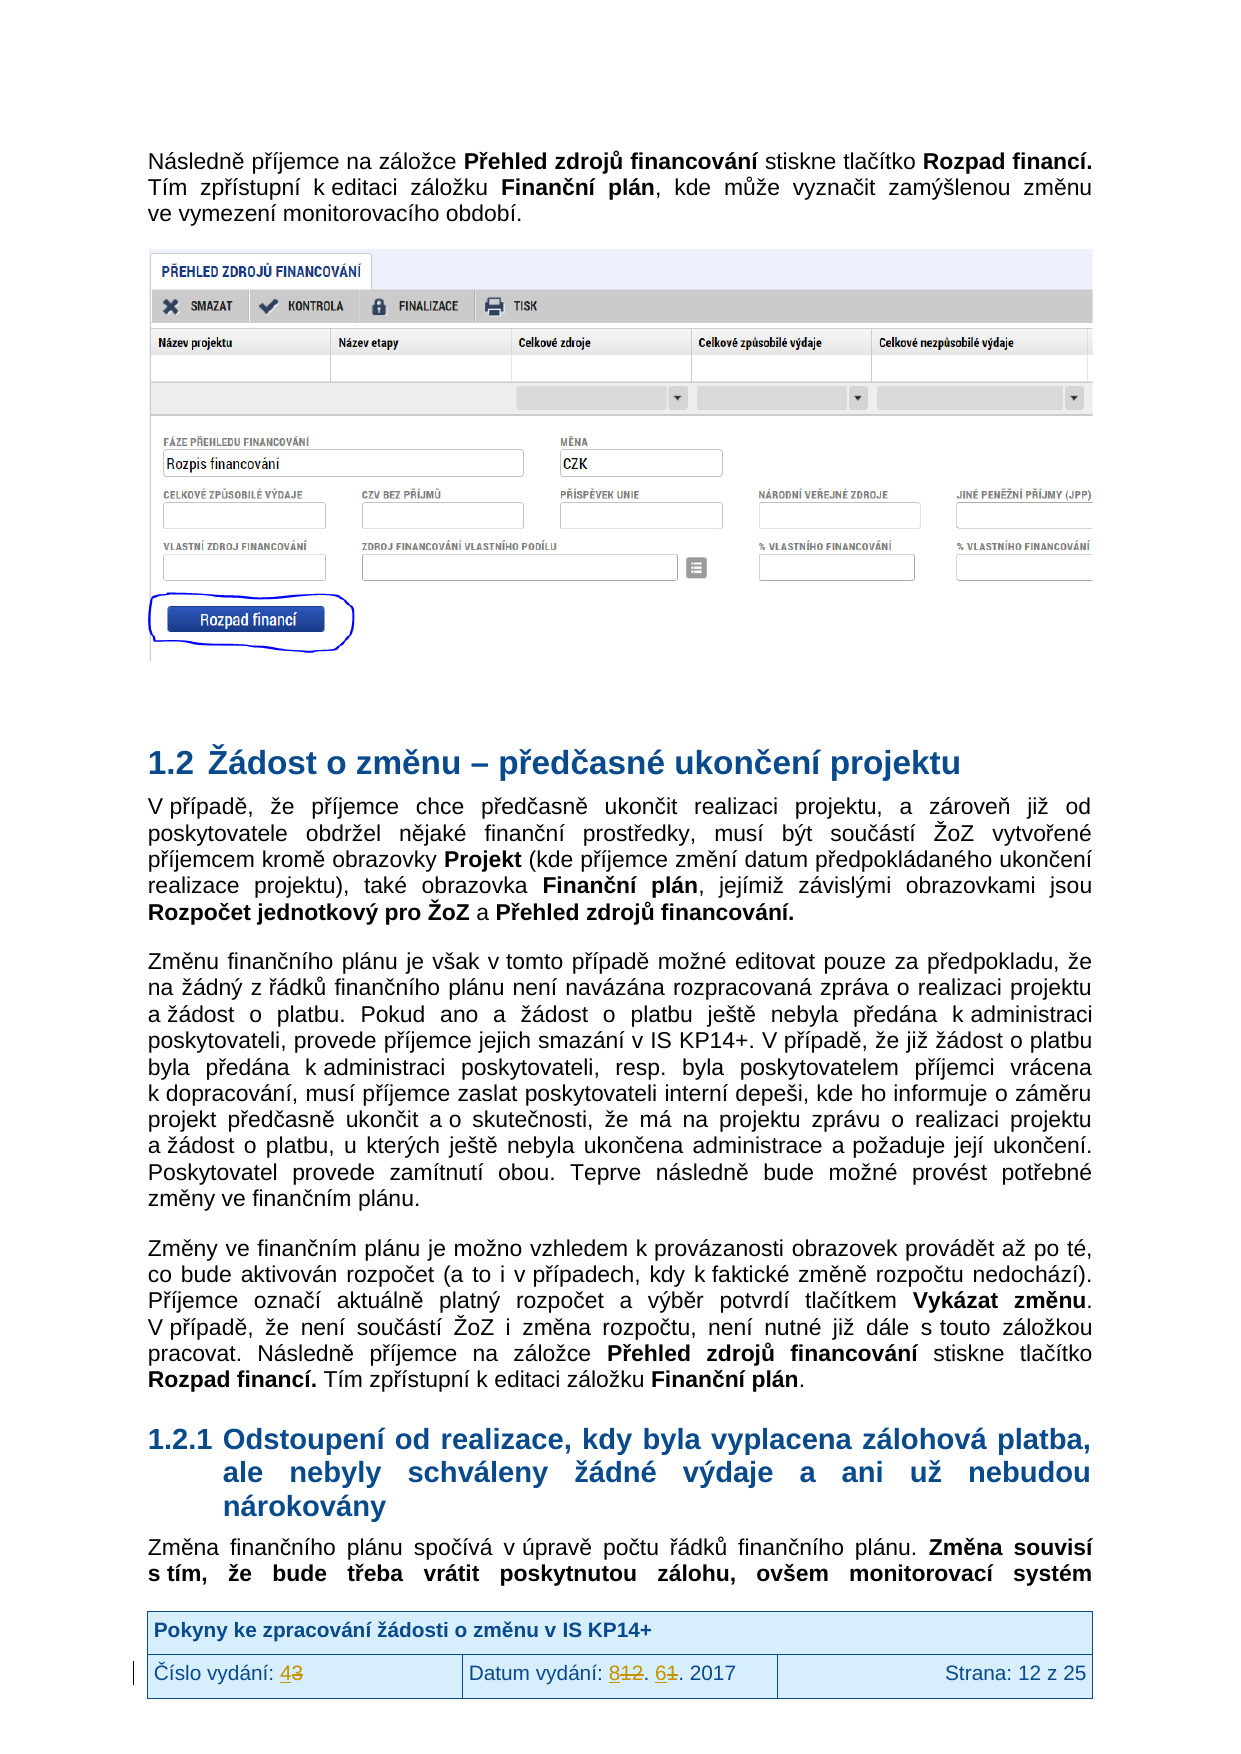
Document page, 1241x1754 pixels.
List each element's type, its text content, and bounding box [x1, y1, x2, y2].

text Změny ve finančním plánu je možno vzhledem k provázanosti obrazovek provádět až po té, co bude aktivován rozpočet (a to i v případech, kdy k faktické změně rozpočtu nedochází). Příjemce označí aktuálně platný rozpočet a výběr potvrdí tlačítkem Vykázat změnu. V případě, že není součástí ŽoZ i změna rozpočtu, není nutné již dále s touto záložkou pracovat. Následně příjemce na záložce Přehled zdrojů financování stiskne tlačítko Rozpad financí. Tím zpřístupní k editaci záložku Finanční plán. [148, 1234, 1092, 1393]
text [148, 1534, 1092, 1587]
subtitle Žádost o změnu – předčasné ukončení projektu [148, 743, 1092, 782]
text Následně příjemce na záložce Přehled zdrojů financování stiskne tlačítko Rozpad financí. Tím zpřístupní k editaci záložku Finanční plán, kde může vyznačit zamýšlenou změnu ve vymezení monitorovacího období. [148, 148, 1092, 227]
text Změnu finančního plánu je však v tomto případě možné editovat pouze za předpokladu, že na žádný z řádků finančního plánu není navázána rozpracovaná zpráva o realizaci projektu a žádost o platbu. Pokud ano a žádost o platbu ještě nebyla předána k administraci poskytovateli, provede příjemce jejich smazání v IS KP14+. V případě, že již žádost o platbu byla předána k administraci poskytovateli, resp. byla poskytovatelem příjemci vrácena k dopracování, musí příjemce zaslat poskytovateli interní depeši, kde ho informuje o záměru projekt předčasně ukončit a o skutečnosti, že má na projektu zprávu o realizaci projektu a žádost o platbu, u kterých ještě nebyla ukončena administrace a požaduje její ukončení. Poskytovatel provede zamítnutí obou. Teprve následně bude možné provést potřebné změny ve finančním plánu. [148, 948, 1092, 1212]
text V případě, že příjemce chce předčasně ukončit realizaci projektu, a zároveň již od poskytovatele obdržel nějaké finanční prostředky, musí být součástí ŽoZ vytvořené příjemcem kromě obrazovky Projekt (kde příjemce změní datum předpokládaného ukončení realizace projektu), také obrazovka Finanční plán, jejímiž závislými obrazovkami jsou Rozpočet jednotkový pro ŽoZ a Přehled zdrojů financování. [148, 793, 1092, 925]
picture [147, 249, 1093, 661]
subtitle Odstoupení od realizace, kdy byla vyplacena zálohová platba, ale nebyly schváleny žádné výdaje a ani už nebudou nárokovány [148, 1422, 1092, 1522]
